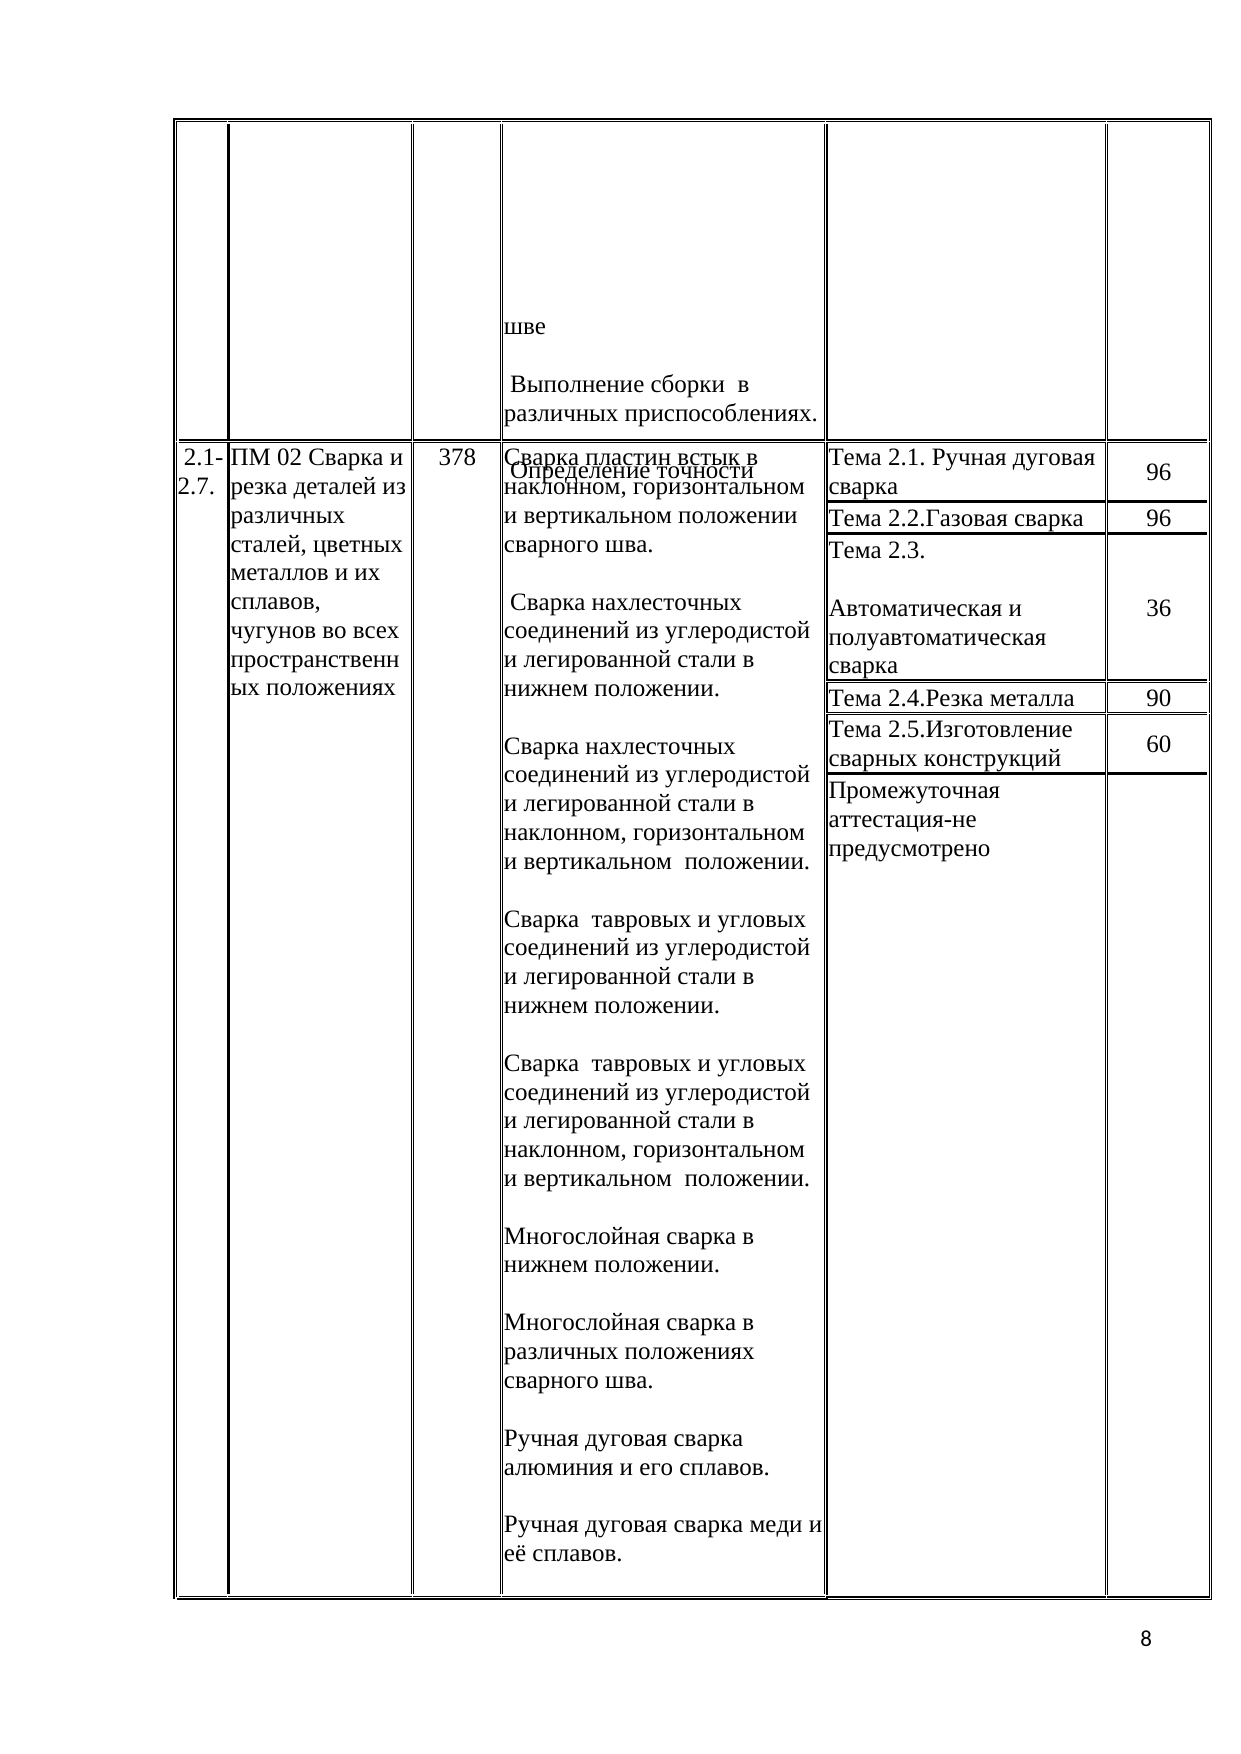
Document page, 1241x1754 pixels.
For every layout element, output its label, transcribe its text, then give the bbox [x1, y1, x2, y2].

table_cell 36 [1108, 532, 1209, 679]
table_cell [1107, 122, 1209, 439]
table_cell [1107, 772, 1209, 1596]
table_cell 96 [1108, 500, 1209, 532]
table_cell 2.1-2.7. [177, 439, 228, 1596]
table_cell 60 [1108, 711, 1209, 772]
table_cell Тема 2.2.Газовая сварка [828, 503, 1105, 532]
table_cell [826, 775, 1107, 1596]
table_cell 378 [413, 443, 501, 1596]
table_cell 96 [1108, 439, 1209, 500]
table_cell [826, 122, 1107, 439]
table_cell Тема 2.1. Ручная дуговая сварка [828, 443, 1105, 500]
table_cell 90 [1108, 679, 1209, 711]
table_cell ПМ 02 Сварка и резка деталей из различных сталей, цветных металлов и их сплавов, чугунов во всех пространственных положениях [228, 443, 413, 1596]
table_cell Сварка пластин встык в наклонном, горизонтальном и вертикальном положении сварного шва. Сварка нахлесточных соединений из углеродистой и легированной стали в нижнем положении. Сварка нахлесточных соединений из углеродистой и легированной стали в наклонном, горизонтальном и вертикальном положении. Сварка тавровых и угловых соединений из углеродистой и легированной стали в нижнем положении. Сварка тавровых и угловых соединений из углеродистой и легированной стали в наклонном, горизонтальном и вертикальном положении. Многослойная сварка в нижнем положении. Многослойная сварка в различных положениях сварного шва. Ручная дуговая сварка алюминия и его сплавов. Ручная дуговая сварка меди и её сплавов. Ручная дуговая сварка чугуна. Ручная плазменная сварка различных соединений. Проверочные работы. Комплексные работы. Подготовка поста к работе. ( установка режимов сварки по заданным параметрам) Наплавка параллельных валиков и по замкнутому контуру Наплавка уширенного валика Сварка нахлесточных соединений из углеродистой и легированной стали в наклонном, горизонтальном и вертикальном положении. Сварка тавровых и угловых соединений из углеродистой и легированной стали в нижнем положении. Сварка тавровых и угловых соединений из углеродистой и легированной стали в наклонном, горизонтальном и вертикальном положении Газовая сварка простых деталей Газовая сварка деталей средней сложности Газовая сварка алюминия и его сплавов. Газовая сварка меди и её сплавов. Газовая сварка чугуна. Комплексные работы Наплавка ниточного валика на горизонтальную пластину; Сварка стыковых соединений в нижнем и наклонном положении пластин Сварка нахлесточных, тавровых и угловых соединений в нижнем и наклонном положениях пластин. Наплавка валиков и сварка порошковой проволокой в нижнем и наклонном положениях пластин Керосино-кислородная резка пластин по прямой и вырезка отверстий Резка профильного материала Резка труб Поверхностная кислородная резка Поверхностная вырезка канавок Вырезка дефектных участков Машинная кислородная резка: прямолинейная резка по направляющей линейке Машинная кислородная криволинейная резка по шаблону Машинная кислородная резка труб со скосом кромок. Кислородно-флюсовая резка пластин из нержавеющей стали по прямой линии; Кислородно-флюсовая резка чугунного лома и цветных металлов. Кислородно – дуговая и воздушно – дуговая резка Электро - дуговое поверхностное строгание Резка на плазморезательной машине Плазменная резка Проверочные работы Решетчатые строительные конструкции Каркасы производственных зданий Листовые конструкции [501, 439, 826, 1596]
table_cell Тема 2.4.Резка металла [828, 683, 1105, 711]
table_cell Тема 2.3. Автоматическая и полуавтоматическая сварка [828, 535, 1105, 679]
table_cell Тема 2.5.Изготовление сварных конструкций [828, 715, 1105, 772]
